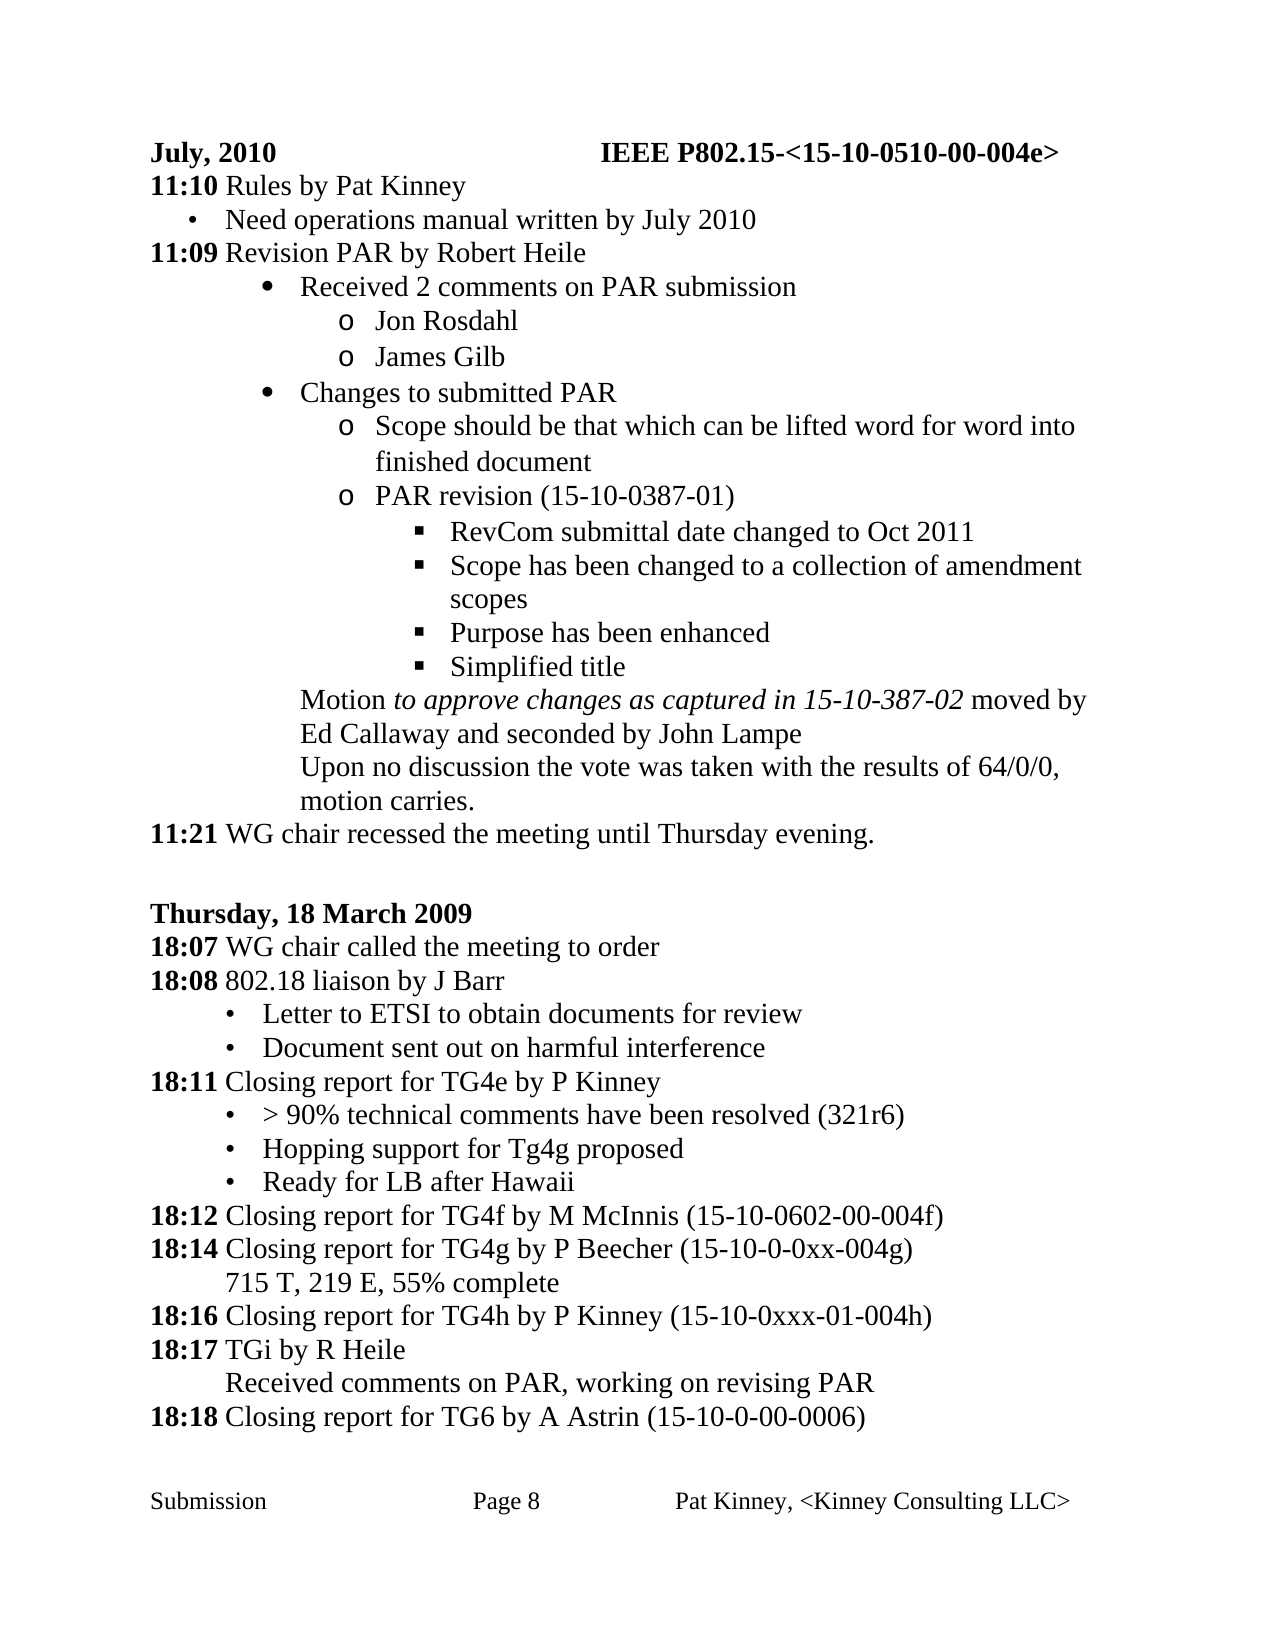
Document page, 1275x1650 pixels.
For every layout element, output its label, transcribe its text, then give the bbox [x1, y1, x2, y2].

list James Gilb [337, 339, 1125, 375]
text 715 T, 219 E, 55% complete [225, 1265, 1125, 1298]
list Simplified title [412, 649, 1125, 682]
text 18:16 Closing report for TG4h by P Kinney (15-10-0xxx-01-004h) [150, 1298, 1125, 1332]
text 18:18 Closing report for TG6 by A Astrin (15-10-0-00-0006) [150, 1399, 1125, 1433]
list Document sent out on harmful interference [225, 1030, 1125, 1064]
list Hopping support for Tg4g proposed [225, 1131, 1125, 1164]
text 18:08 802.18 liaison by J Barr [150, 963, 1125, 997]
text Motion to approve changes as captured in 15-10-387-02 moved by Ed Callaway and seconded by John Lampe [300, 682, 1125, 749]
list Letter to ETSI to obtain documents for review [225, 997, 1125, 1030]
text 11:21 WG chair recessed the meeting until Thursday evening. [150, 816, 1125, 850]
text 18:14 Closing report for TG4g by P Beecher (15-10-0-0xx-004g) [150, 1231, 1125, 1265]
text 11:09 Revision PAR by Robert Heile [150, 236, 1125, 269]
text Received comments on PAR, working on revising PAR [225, 1366, 1125, 1399]
text 11:10 Rules by Pat Kinney [150, 168, 1125, 202]
list Ready for LB after Hawaii [225, 1164, 1125, 1198]
list Changes to submitted PAR [262, 375, 1125, 408]
text 18:17 TGi by R Heile [150, 1332, 1125, 1366]
text Upon no discussion the vote was taken with the results of 64/0/0, motion carries. [300, 749, 1125, 816]
text Thursday, 18 March 2009 [150, 896, 1125, 929]
text 18:07 WG chair called the meeting to order [150, 929, 1125, 963]
list > 90% technical comments have been resolved (321r6) [225, 1097, 1125, 1131]
list Scope has been changed to a collection of amendment scopes [412, 548, 1125, 615]
list PAR revision (15-10-0387-01) [337, 478, 1125, 514]
list Received 2 comments on PAR submission [262, 269, 1125, 303]
text 18:12 Closing report for TG4f by M McInnis (15-10-0602-00-004f) [150, 1198, 1125, 1231]
text 18:11 Closing report for TG4e by P Kinney [150, 1064, 1125, 1097]
list Purpose has been enhanced [412, 615, 1125, 649]
list Jon Rosdahl [337, 303, 1125, 339]
list Scope should be that which can be lifted word for word into finished document [337, 408, 1125, 478]
list Need operations manual written by July 2010 [187, 202, 1125, 236]
list RevCom submittal date changed to Oct 2011 [412, 514, 1125, 548]
